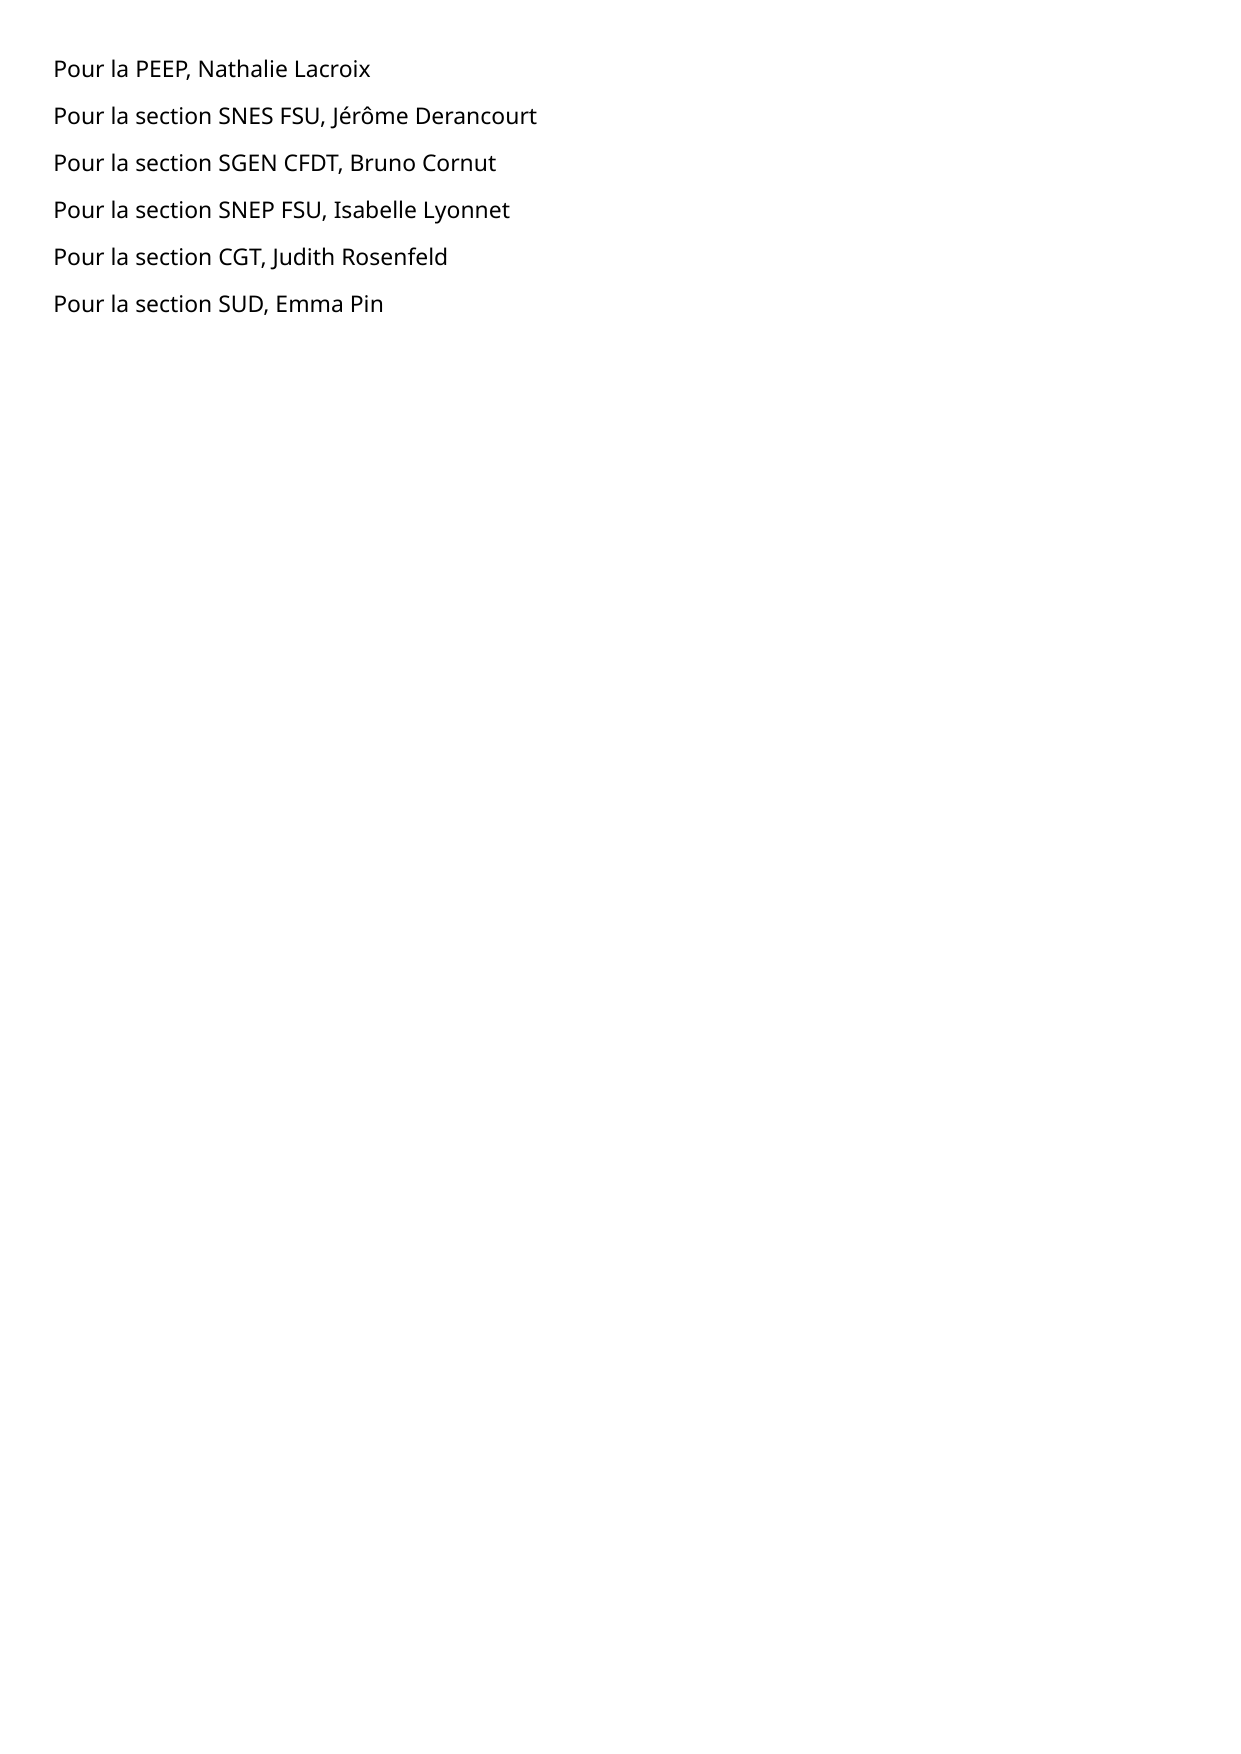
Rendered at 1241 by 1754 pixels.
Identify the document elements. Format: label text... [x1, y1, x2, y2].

text Pour la section SNES FSU, Jérôme Derancourt [53, 100, 1181, 131]
text Pour la section SUD, Emma Pin [53, 287, 1181, 319]
text Pour la PEEP, Nathalie Lacroix [53, 53, 1181, 84]
text Pour la section CGT, Judith Rosenfeld [53, 241, 1181, 272]
text Pour la section SNEP FSU, Isabelle Lyonnet [53, 194, 1181, 225]
text Pour la section SGEN CFDT, Bruno Cornut [53, 147, 1181, 178]
